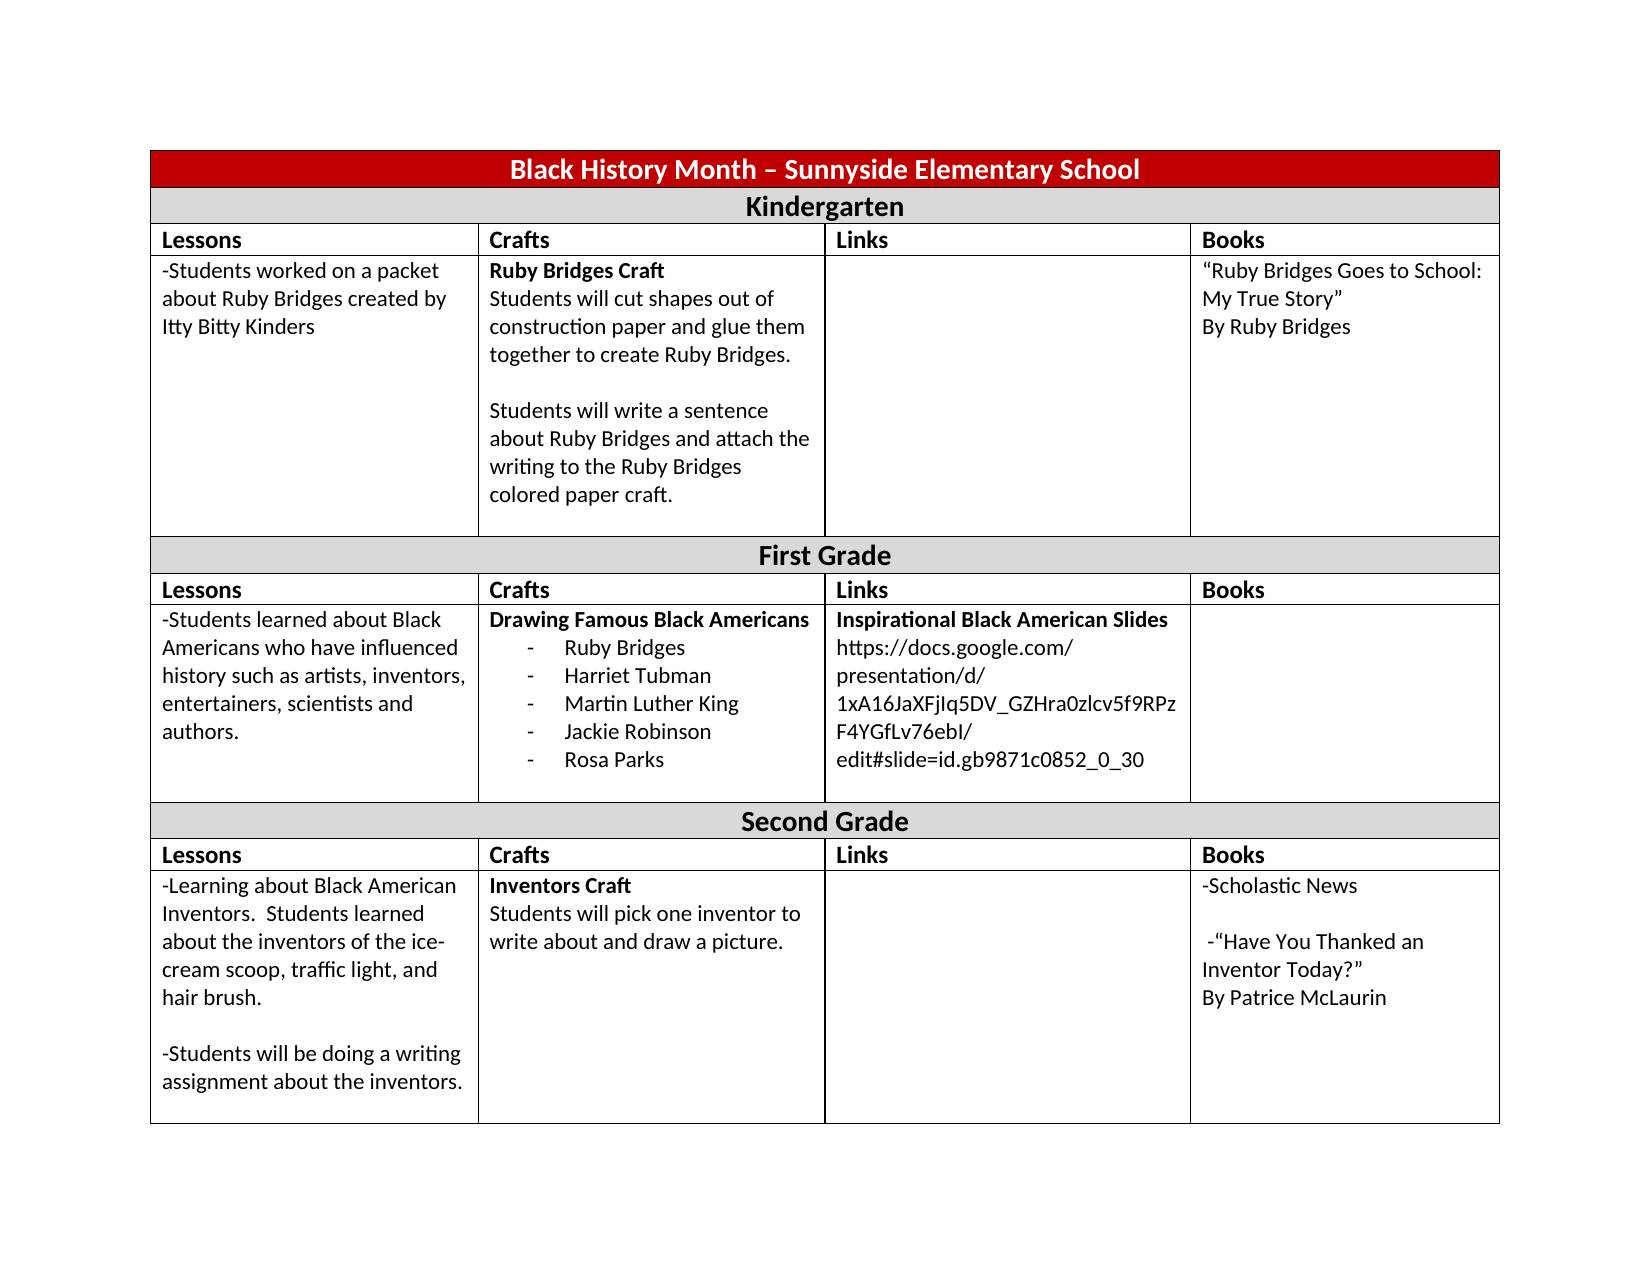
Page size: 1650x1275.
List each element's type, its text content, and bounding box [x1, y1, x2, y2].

table_cell [1191, 605, 1499, 802]
table_cell Crafts [479, 574, 824, 604]
table_cell Books [1191, 224, 1499, 255]
table_header Black History Month – Sunnyside Elementary School [151, 151, 1499, 187]
table_cell Crafts [479, 224, 824, 255]
table_cell Links [826, 839, 1190, 870]
table_cell Lessons [151, 839, 478, 870]
table_cell Links [826, 574, 1190, 604]
table_cell Books [1191, 839, 1499, 870]
table_cell -Learning about Black American Inventors. Students learned about the inventors of the ice-cream scoop, traffic light, and hair brush. -Students will be doing a writing assignment about the inventors. [151, 871, 478, 1123]
table_cell Lessons [151, 574, 478, 604]
table_cell Lessons [151, 224, 478, 255]
table_cell Inventors Craft Students will pick one inventor to write about and draw a picture. [479, 871, 824, 1123]
table_cell Inspirational Black American Slides https://docs.google.com/presentation/d/1xA16JaXFjIq5DV_GZHra0zlcv5f9RPzF4YGfLv76ebI/edit#slide=id.gb9871c0852_0_30 [826, 605, 1190, 802]
table_cell [826, 871, 1190, 1123]
table_cell Books [1191, 574, 1499, 604]
table_cell Drawing Famous Black Americans Ruby Bridges Harriet Tubman Martin Luther King Jackie Robinson Rosa Parks [479, 605, 824, 802]
table_cell [826, 256, 1190, 536]
table_cell Second Grade [151, 803, 1499, 838]
table_cell First Grade [151, 537, 1499, 573]
table_cell -Students worked on a packet about Ruby Bridges created by Itty Bitty Kinders [151, 256, 478, 536]
table_cell -Students learned about Black Americans who have influenced history such as artists, inventors, entertainers, scientists and authors. [151, 605, 478, 802]
table_cell Ruby Bridges Craft Students will cut shapes out of construction paper and glue them together to create Ruby Bridges. Students will write a sentence about Ruby Bridges and attach the writing to the Ruby Bridges colored paper craft. [479, 256, 824, 536]
table_cell “Ruby Bridges Goes to School: My True Story” By Ruby Bridges [1191, 256, 1499, 536]
table_cell Links [826, 224, 1190, 255]
table_cell Crafts [479, 839, 824, 870]
table_cell -Scholastic News -“Have You Thanked an Inventor Today?” By Patrice McLaurin [1191, 871, 1499, 1123]
table_cell Kindergarten [151, 188, 1499, 223]
